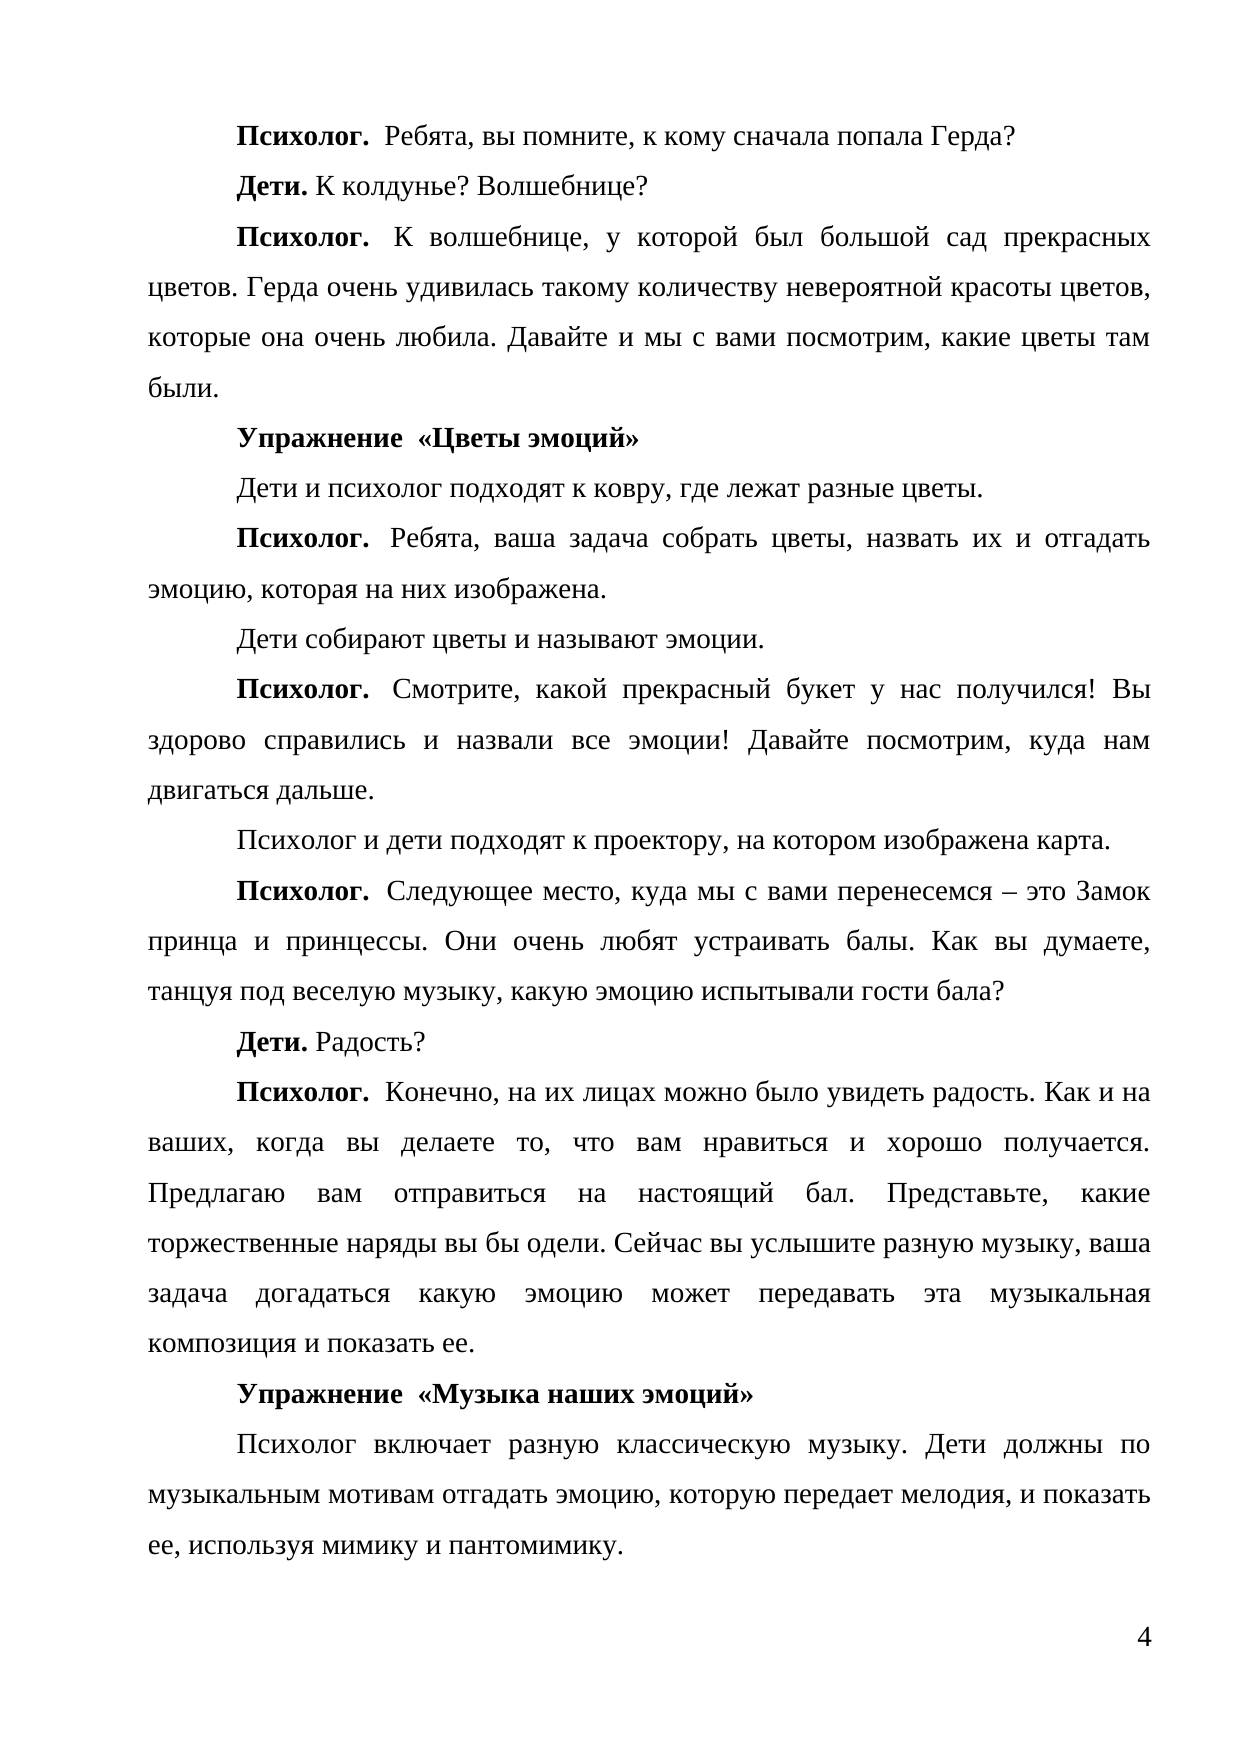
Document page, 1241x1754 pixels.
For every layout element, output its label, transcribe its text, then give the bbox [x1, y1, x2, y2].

text Дети собирают цветы и называют эмоции. [148, 621, 1152, 655]
text Психолог включает разную классическую музыку. Дети должны по музыкальным мотивам отгадать эмоцию, которую передает мелодия, и показать ее, используя мимику и пантомимику. [148, 1426, 1152, 1560]
text Дети. Радость? [148, 1024, 1152, 1057]
text Психолог. Смотрите, какой прекрасный букет у нас получился! Вы здорово справились и назвали все эмоции! Давайте посмотрим, куда нам двигаться дальше. [148, 672, 1152, 806]
text Дети и психолог подходят к ковру, где лежат разные цветы. [148, 470, 1152, 504]
text Дети. К колдунье? Волшебнице? [148, 168, 1152, 202]
text Психолог и дети подходят к проектору, на котором изображена карта. [148, 822, 1152, 856]
text Упражнение «Цветы эмоций» [148, 420, 1152, 453]
text Психолог. Конечно, на их лицах можно было увидеть радость. Как и на ваших, когда вы делаете то, что вам нравиться и хорошо получается. Предлагаю вам отправиться на настоящий бал. Представьте, какие торжественные наряды вы бы одели. Сейчас вы услышите разную музыку, ваша задача догадаться какую эмоцию может передавать эта музыкальная композиция и показать ее. [148, 1074, 1152, 1359]
text Психолог. Ребята, вы помните, к кому сначала попала Герда? [148, 118, 1152, 152]
text Психолог. Ребята, ваша задача собрать цветы, назвать их и отгадать эмоцию, которая на них изображена. [148, 521, 1152, 604]
text Упражнение «Музыка наших эмоций» [148, 1376, 1152, 1409]
text Психолог. К волшебнице, у которой был большой сад прекрасных цветов. Герда очень удивилась такому количеству невероятной красоты цветов, которые она очень любила. Давайте и мы с вами посмотрим, какие цветы там были. [148, 219, 1152, 403]
text Психолог. Следующее место, куда мы с вами перенесемся – это Замок принца и принцессы. Они очень любят устраивать балы. Как вы думаете, танцуя под веселую музыку, какую эмоцию испытывали гости бала? [148, 873, 1152, 1007]
